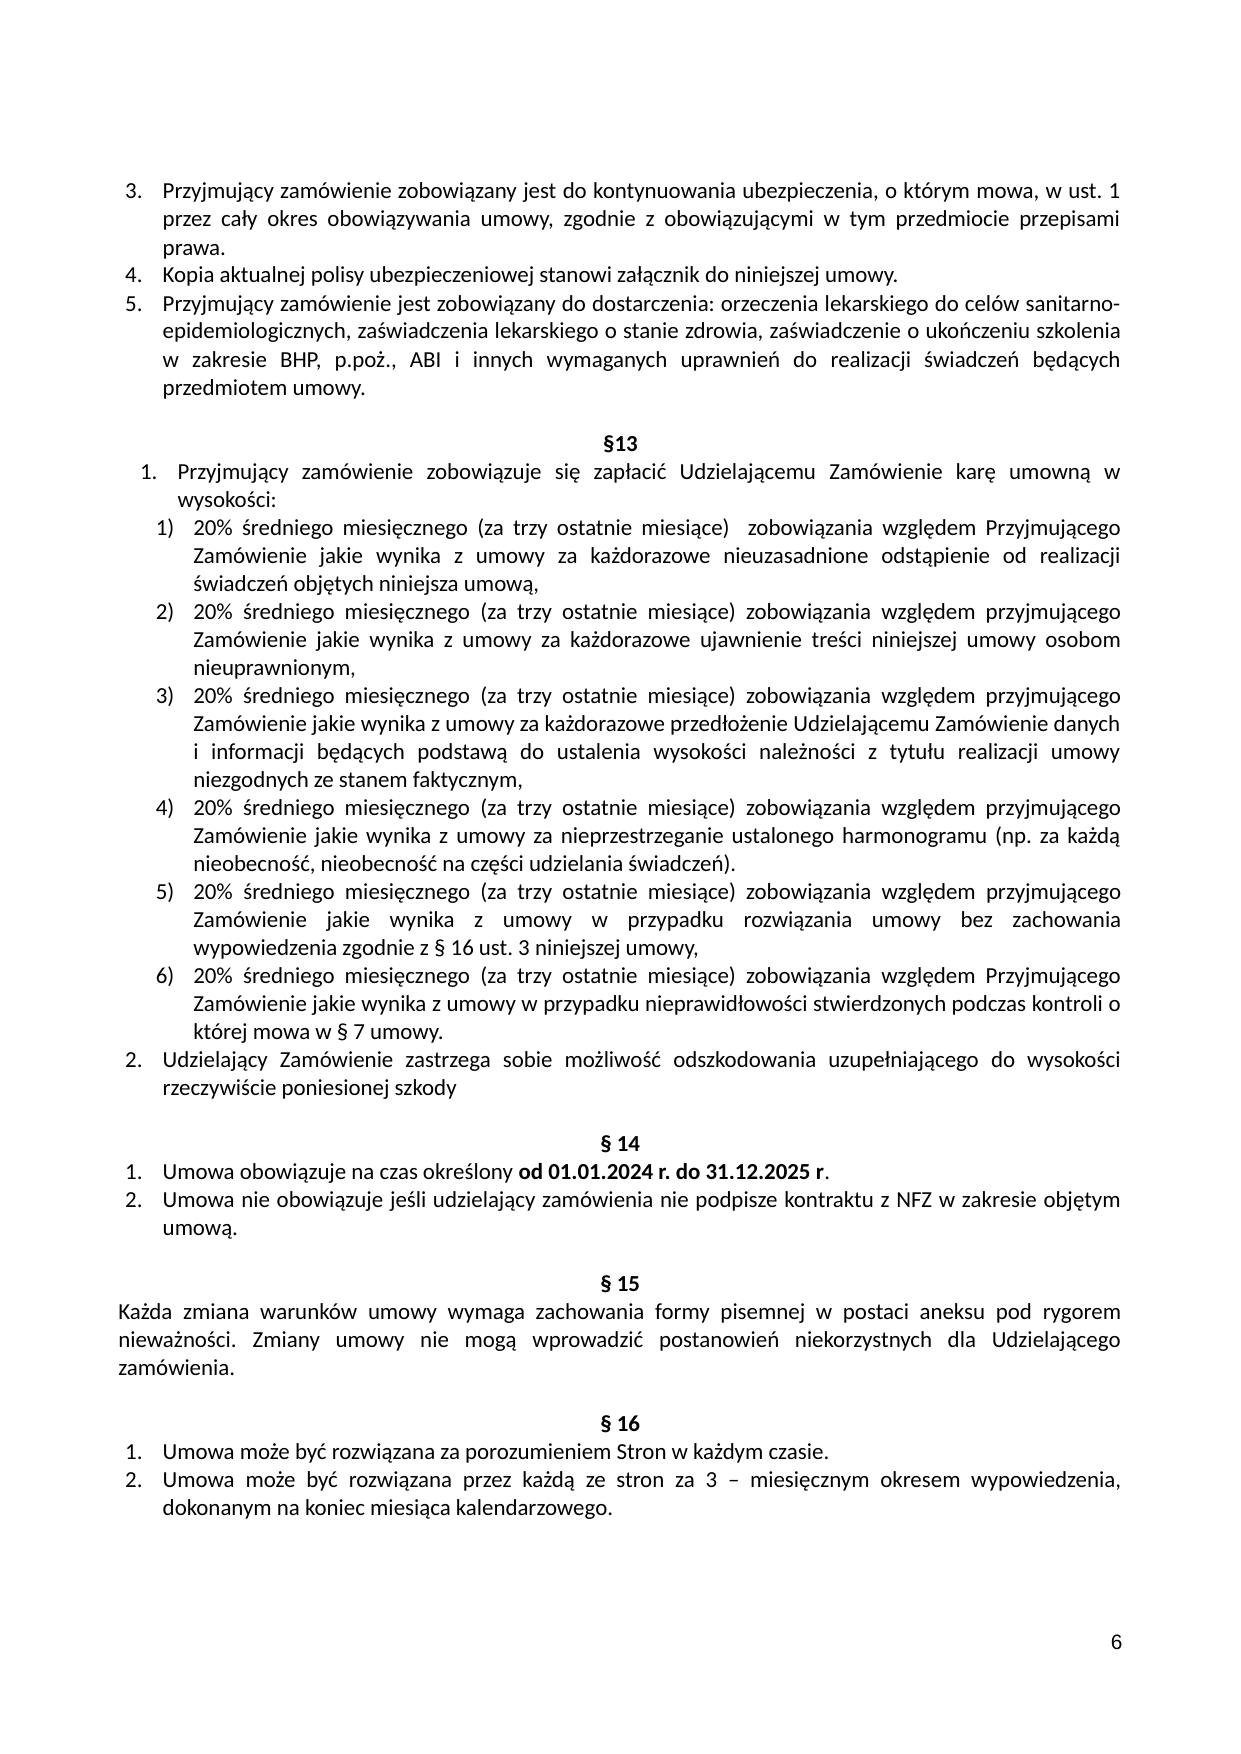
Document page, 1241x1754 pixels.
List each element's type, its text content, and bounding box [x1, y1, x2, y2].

list Umowa może być rozwiązana przez każdą ze stron za 3 – miesięcznym okresem wypowiedzenia, dokonanym na koniec miesiąca kalendarzowego. [125, 1466, 1122, 1522]
list 20% średniego miesięcznego (za trzy ostatnie miesiące) zobowiązania względem przyjmującego Zamówienie jakie wynika z umowy za każdorazowe przedłożenie Udzielającemu Zamówienie danych i informacji będących podstawą do ustalenia wysokości należności z tytułu realizacji umowy niezgodnych ze stanem faktycznym, [156, 681, 1122, 793]
list Umowa nie obowiązuje jeśli udzielający zamówienia nie podpisze kontraktu z NFZ w zakresie objętym umową. [125, 1185, 1122, 1241]
list 20% średniego miesięcznego (za trzy ostatnie miesiące) zobowiązania względem Przyjmującego Zamówienie jakie wynika z umowy w przypadku nieprawidłowości stwierdzonych podczas kontroli o której mowa w § 7 umowy. [156, 961, 1122, 1045]
list 20% średniego miesięcznego (za trzy ostatnie miesiące) zobowiązania względem przyjmującego Zamówienie jakie wynika z umowy za nieprzestrzeganie ustalonego harmonogramu (np. za każdą nieobecność, nieobecność na części udzielania świadczeń). [156, 793, 1122, 877]
list Przyjmujący zamówienie zobowiązany jest do kontynuowania ubezpieczenia, o którym mowa, w ust. 1 przez cały okres obowiązywania umowy, zgodnie z obowiązującymi w tym przedmiocie przepisami prawa. [125, 177, 1122, 261]
text § 15 [118, 1269, 1122, 1297]
list Udzielający Zamówienie zastrzega sobie możliwość odszkodowania uzupełniającego do wysokości rzeczywiście poniesionej szkody [125, 1045, 1122, 1101]
list Kopia aktualnej polisy ubezpieczeniowej stanowi załącznik do niniejszej umowy. [125, 261, 1122, 289]
text §13 [118, 429, 1122, 457]
text § 16 [118, 1409, 1122, 1437]
list Przyjmujący zamówienie zobowiązuje się zapłacić Udzielającemu Zamówienie karę umowną w wysokości: [140, 457, 1122, 513]
list Przyjmujący zamówienie jest zobowiązany do dostarczenia: orzeczenia lekarskiego do celów sanitarno-epidemiologicznych, zaświadczenia lekarskiego o stanie zdrowia, zaświadczenie o ukończeniu szkolenia w zakresie BHP, p.poż., ABI i innych wymaganych uprawnień do realizacji świadczeń będących przedmiotem umowy. [125, 289, 1122, 401]
text Każda zmiana warunków umowy wymaga zachowania formy pisemnej w postaci aneksu pod rygorem nieważności. Zmiany umowy nie mogą wprowadzić postanowień niekorzystnych dla Udzielającego zamówienia. [118, 1297, 1122, 1381]
list 20% średniego miesięcznego (za trzy ostatnie miesiące) zobowiązania względem Przyjmującego Zamówienie jakie wynika z umowy za każdorazowe nieuzasadnione odstąpienie od realizacji świadczeń objętych niniejsza umową, [156, 513, 1122, 597]
list 20% średniego miesięcznego (za trzy ostatnie miesiące) zobowiązania względem przyjmującego Zamówienie jakie wynika z umowy w przypadku rozwiązania umowy bez zachowania wypowiedzenia zgodnie z § 16 ust. 3 niniejszej umowy, [156, 877, 1122, 961]
list Umowa obowiązuje na czas określony od 01.01.2024 r. do 31.12.2025 r. [125, 1157, 1122, 1185]
text § 14 [118, 1129, 1122, 1157]
list Umowa może być rozwiązana za porozumieniem Stron w każdym czasie. [125, 1437, 1122, 1466]
list 20% średniego miesięcznego (za trzy ostatnie miesiące) zobowiązania względem przyjmującego Zamówienie jakie wynika z umowy za każdorazowe ujawnienie treści niniejszej umowy osobom nieuprawnionym, [156, 597, 1122, 681]
